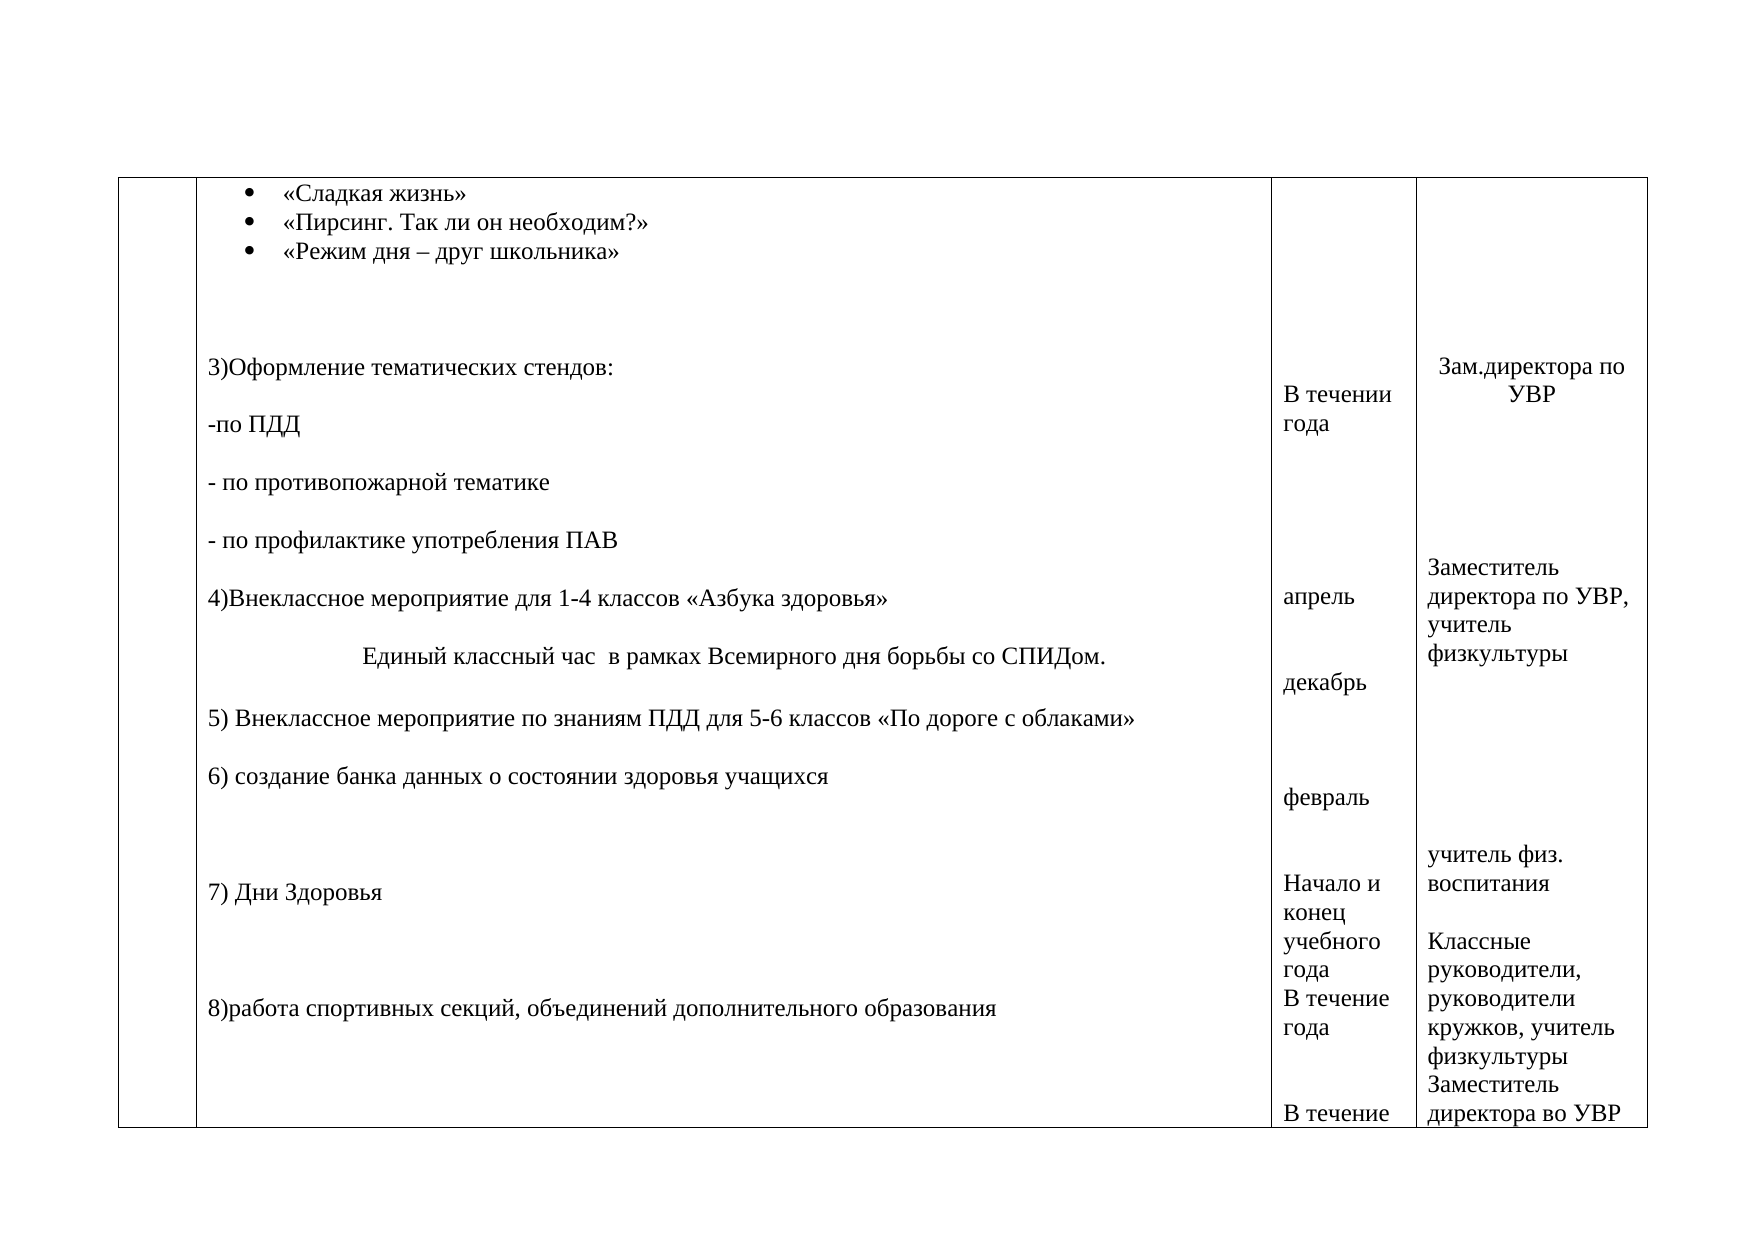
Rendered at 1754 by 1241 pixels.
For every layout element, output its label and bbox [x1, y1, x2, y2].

table_cell [119, 178, 196, 1127]
table_cell [1272, 178, 1416, 1127]
table_cell [197, 178, 1271, 1127]
table_cell [1417, 178, 1647, 1127]
